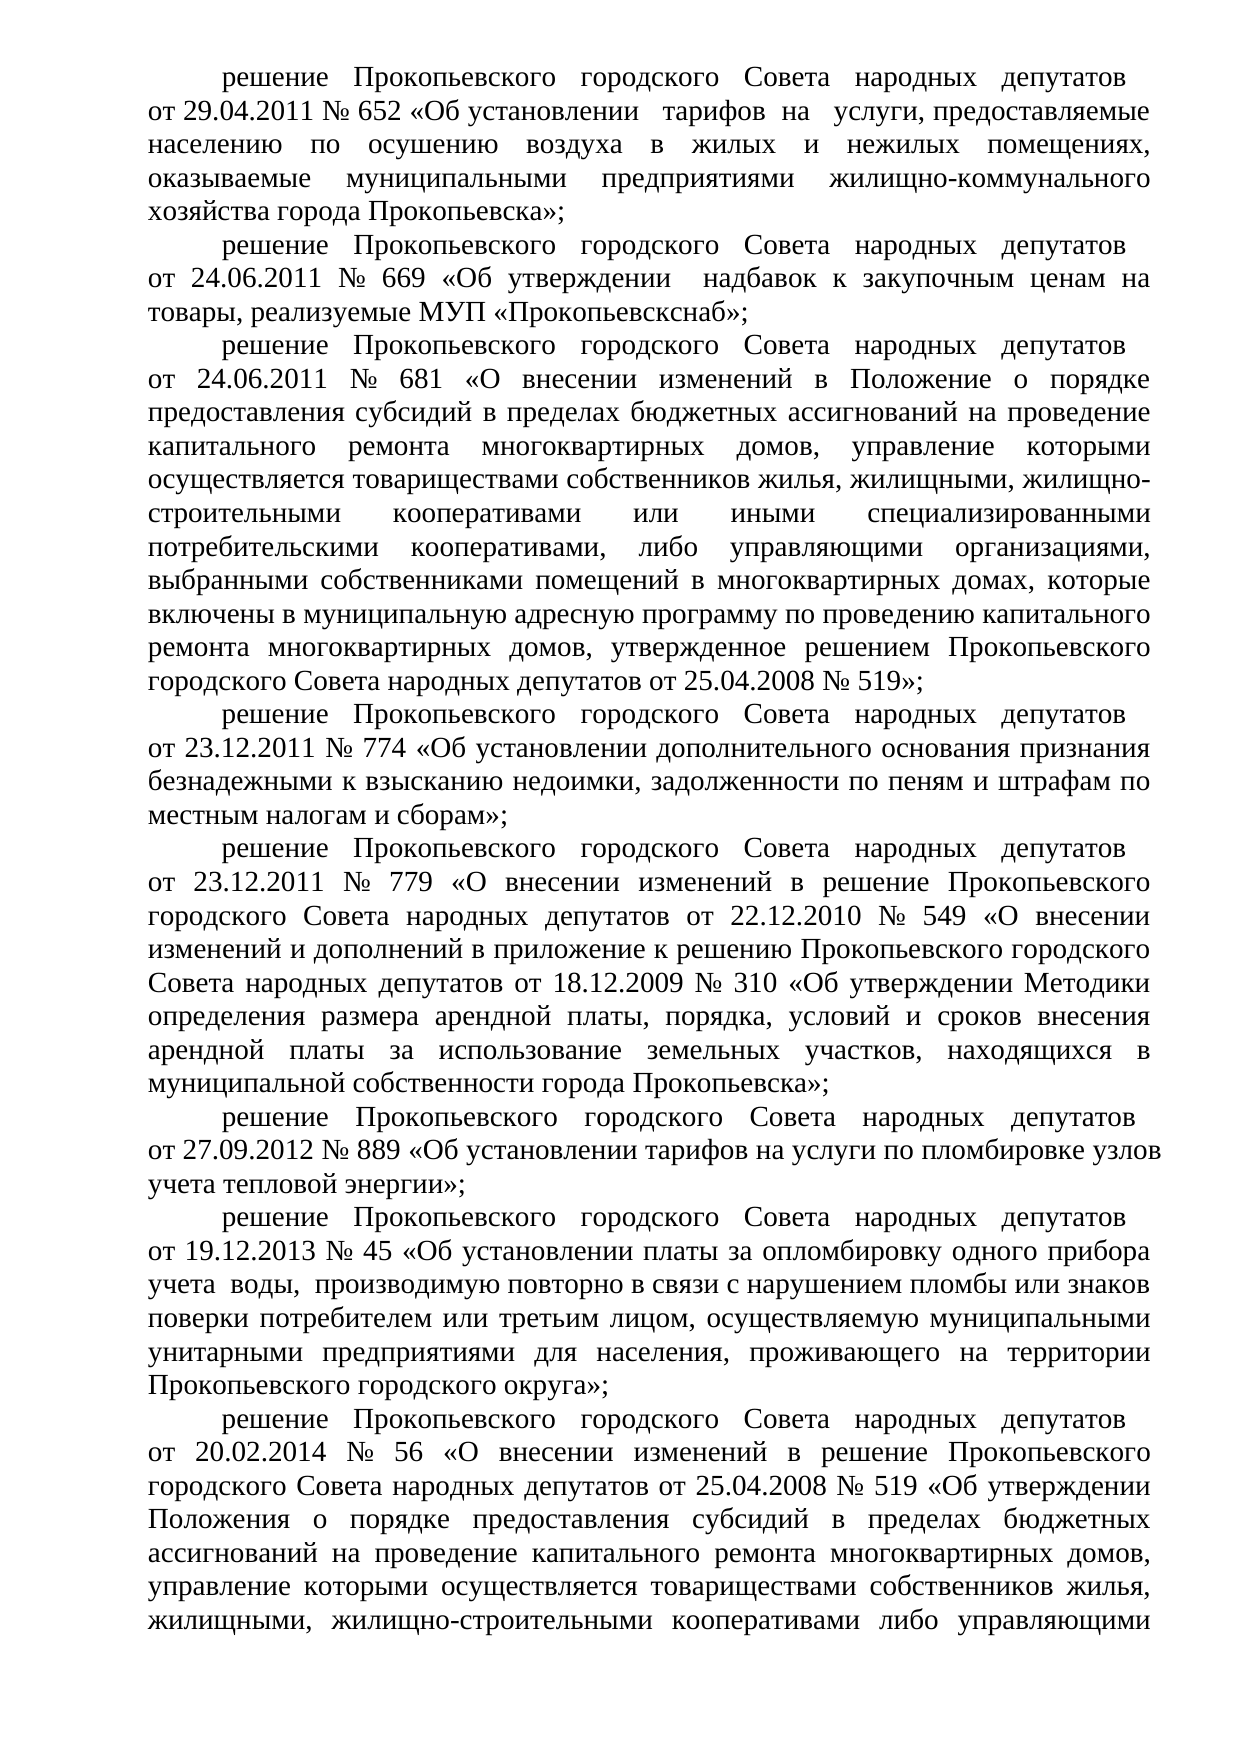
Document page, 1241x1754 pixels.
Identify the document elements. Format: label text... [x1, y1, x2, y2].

title решение Прокопьевского городского Совета народных депутатов от 24.06.2011 № 669 «Об утверждении надбавок к закупочным ценам на товары, реализуемые МУП «Прокопьевскснаб»; [148, 227, 1152, 327]
title решение Прокопьевского городского Совета народных депутатов от 24.06.2011 № 681 «О внесении изменений в Положение о порядке предоставления субсидий в пределах бюджетных ассигнований на проведение капитального ремонта многоквартирных домов, управление которыми осуществляется товариществами собственников жилья, жилищными, жилищно-строительными кооперативами или иными специализированными потребительскими кооперативами, либо управляющими организациями, выбранными собственниками помещений в многоквартирных домах, которые включены в муниципальную адресную программу по проведению капитального ремонта многоквартирных домов, утвержденное решением Прокопьевского городского Совета народных депутатов от 25.04.2008 № 519»; [148, 327, 1152, 696]
text решение Прокопьевского городского Совета народных депутатов от 23.12.2011 № 779 «О внесении изменений в решение Прокопьевского городского Совета народных депутатов от 22.12.2010 № 549 «О внесении изменений и дополнений в приложение к решению Прокопьевского городского Совета народных депутатов от 18.12.2009 № 310 «Об утверждении Методики определения размера арендной платы, порядка, условий и сроков внесения арендной платы за использование земельных участков, находящихся в муниципальной собственности города Прокопьевска»; [148, 831, 1152, 1099]
text решение Прокопьевского городского Совета народных депутатов от 23.12.2011 № 774 «Об установлении дополнительного основания признания безнадежными к взысканию недоимки, задолженности по пеням и штрафам по местным налогам и сборам»; [148, 696, 1152, 831]
text решение Прокопьевского городского Совета народных депутатов от 19.12.2013 № 45 «Об установлении платы за опломбировку одного прибора учета воды, производимую повторно в связи с нарушением пломбы или знаков поверки потребителем или третьим лицом, осуществляемую муниципальными унитарными предприятиями для населения, проживающего на территории Прокопьевского городского округа»; [148, 1199, 1152, 1401]
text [148, 1401, 1152, 1636]
title решение Прокопьевского городского Совета народных депутатов от 29.04.2011 № 652 «Об установлении тарифов на услуги, предоставляемые населению по осушению воздуха в жилых и нежилых помещениях, оказываемые муниципальными предприятиями жилищно-коммунального хозяйства города Прокопьевска»; [148, 59, 1152, 227]
title решение Прокопьевского городского Совета народных депутатов от 27.09.2012 № 889 «Об установлении тарифов на услуги по пломбировке узлов учета тепловой энергии»; [148, 1099, 1163, 1199]
